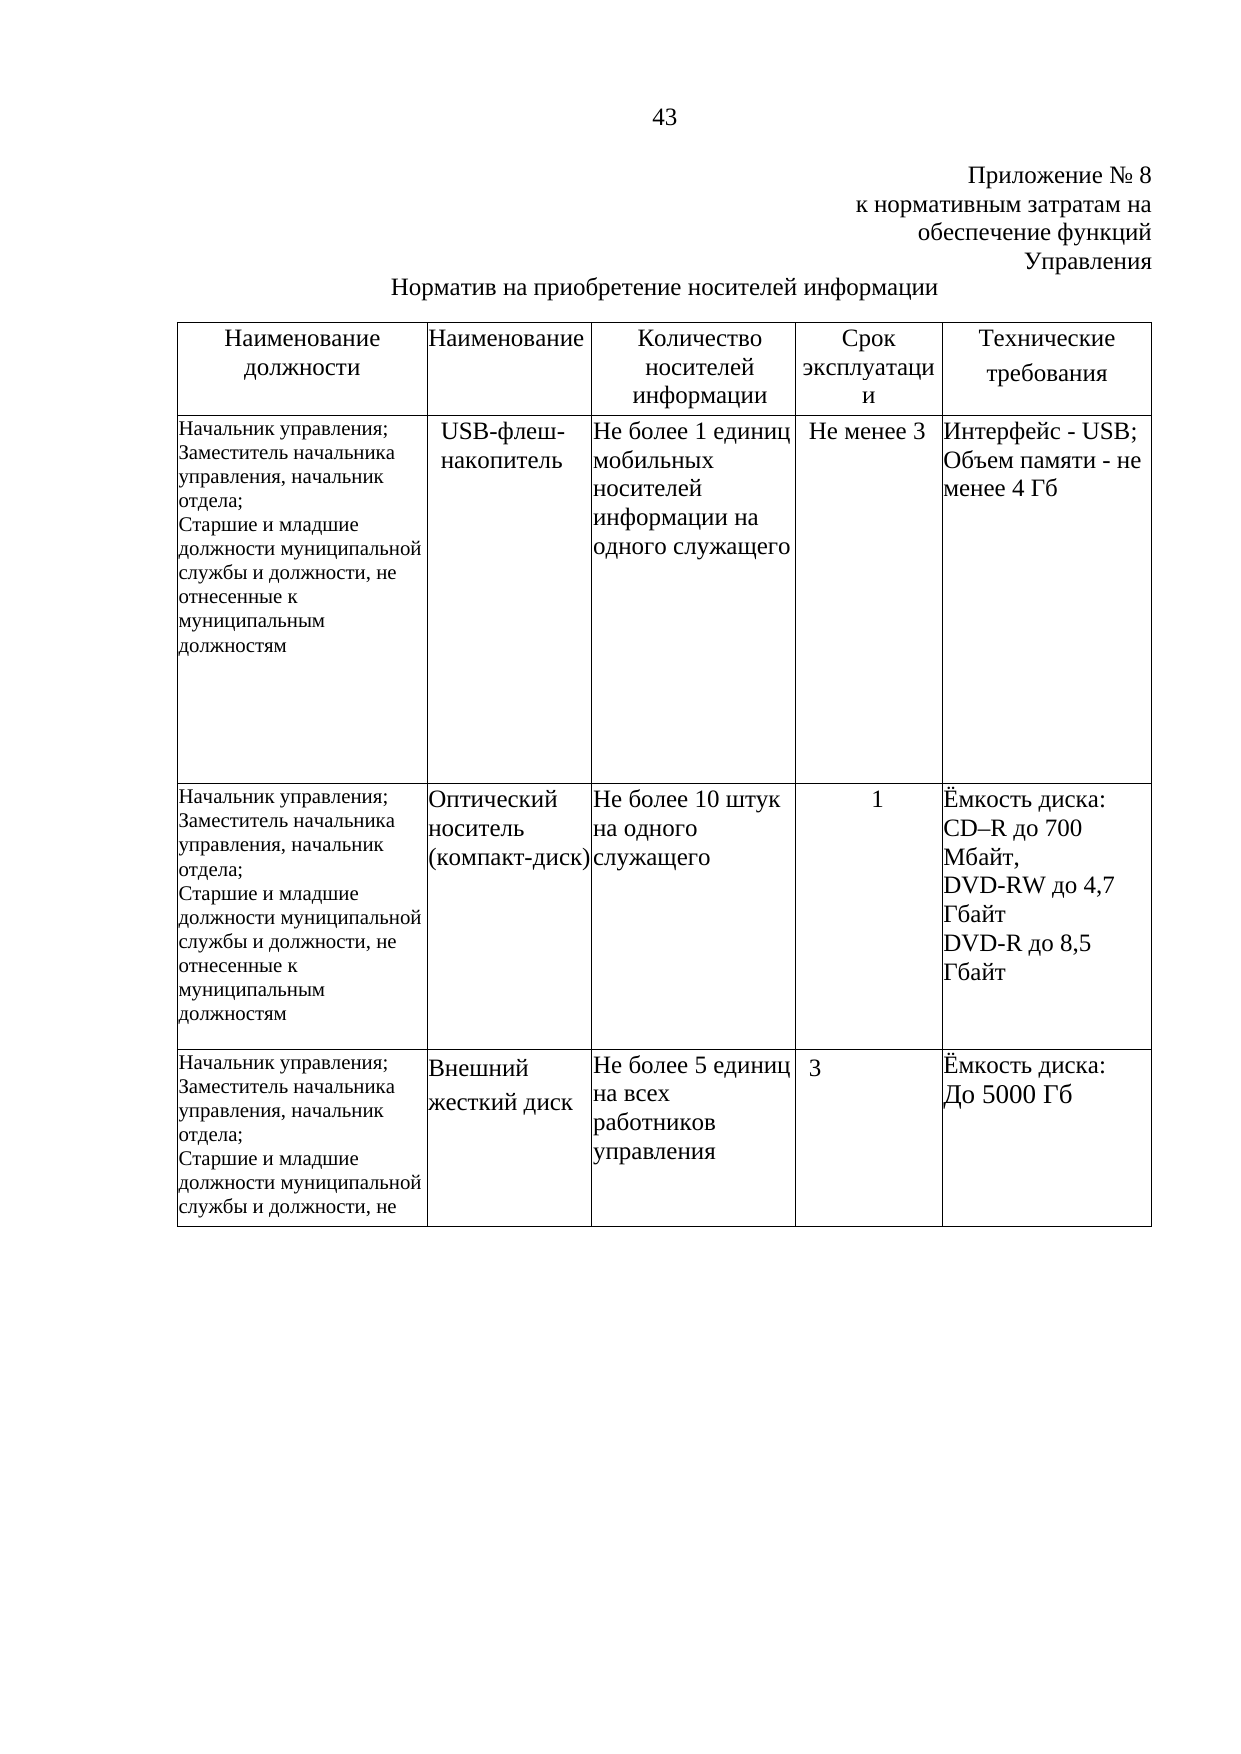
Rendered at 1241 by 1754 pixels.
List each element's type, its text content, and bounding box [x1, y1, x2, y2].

table_cell 3 [796, 1050, 942, 1226]
table_cell Начальник управления; Заместитель начальника управления, начальник отдела; Старшие и младшие должности муниципальной службы и должности, не отнесенные к муниципальным должностям [178, 416, 427, 783]
table_header Срок эксплуатации в годах [917, 323, 942, 415]
text Норматив на приобретение носителей информации [177, 275, 1152, 301]
table_cell Не более 5 единиц на всех работников управления [592, 1050, 795, 1226]
table_cell Интерфейс - USB; Объем памяти - не менее 4 Гб [943, 416, 1151, 783]
table_cell Не более 1 единиц мобильных носителей информации на одного служащего [592, 416, 795, 783]
table_cell Не более 10 штук на одного служащего [592, 784, 795, 1049]
table_cell Оптический носитель (компакт-диск) [428, 784, 591, 1049]
table_cell 1 [796, 784, 942, 1049]
text Приложение № 8 [753, 160, 1152, 189]
table_cell Начальник управления; Заместитель начальника управления, начальник отдела; Старшие и младшие должности муниципальной службы и должности, не отнесенные к муниципальным должностям [178, 1050, 427, 1226]
table_cell Внешний жесткий диск [428, 1050, 591, 1226]
table_header Количество носителей информации [592, 323, 795, 415]
table_cell Начальник управления; Заместитель начальника управления, начальник отдела; Старшие и младшие должности муниципальной службы и должности, не отнесенные к муниципальным должностям [178, 784, 427, 1049]
table_header Наименование должности [178, 323, 427, 415]
table_header Наименование [428, 323, 591, 415]
table_cell Ёмкость диска: До 5000 Гб [943, 1050, 1151, 1226]
table_cell Не менее 3 [796, 416, 942, 783]
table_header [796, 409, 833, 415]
table_cell USB-флеш- накопитель [428, 416, 591, 783]
text Управления [753, 246, 1152, 275]
table_header Технические требования [943, 323, 1151, 415]
text к нормативным затратам на обеспечение функций [753, 189, 1152, 246]
table_cell Ёмкость диска: CD–R до 700 Мбайт, DVD-RW до 4,7 Гбайт DVD-R до 8,5 Гбайт [943, 784, 1151, 1049]
